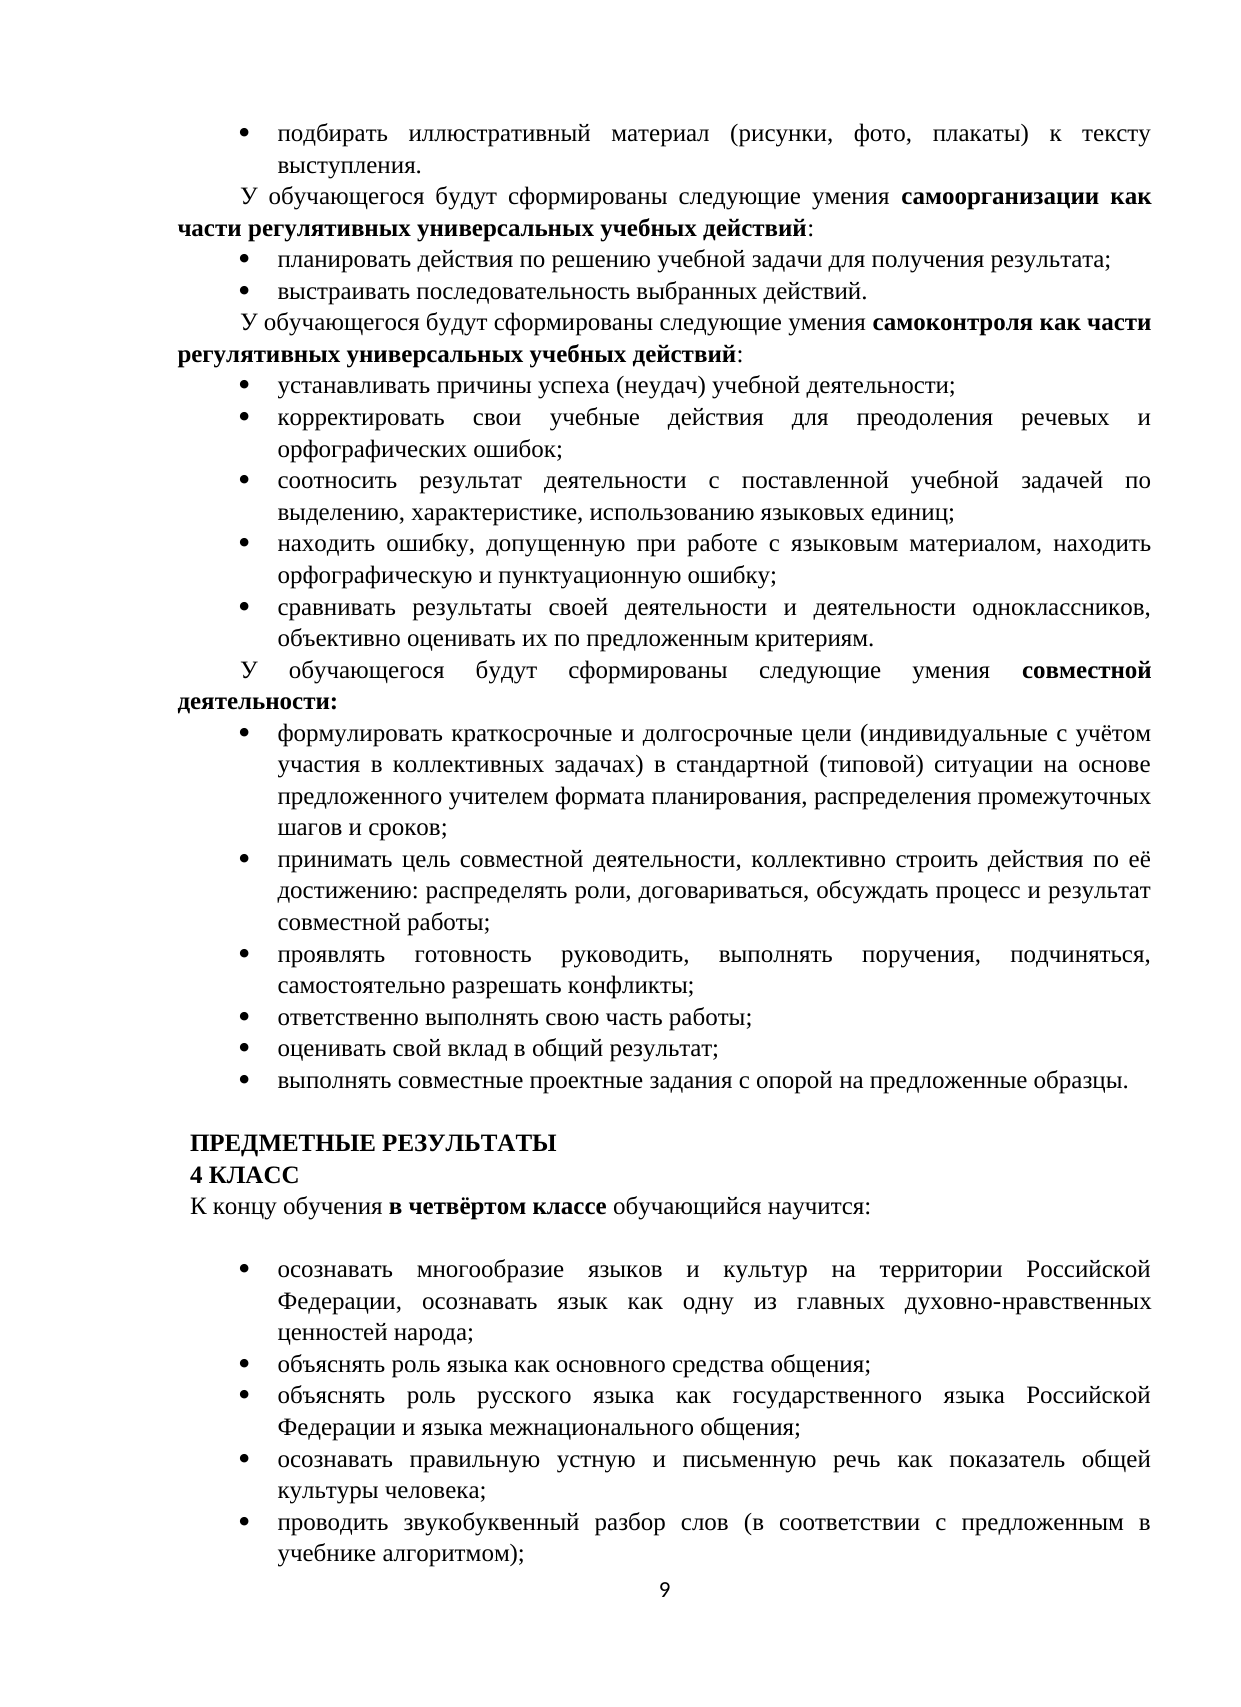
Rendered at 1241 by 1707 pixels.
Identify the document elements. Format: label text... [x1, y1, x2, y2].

list сравнивать результаты своей деятельности и деятельности одноклассников, объективно оценивать их по предложенным критериям. [240, 592, 1152, 652]
list осознавать правильную устную и письменную речь как показатель общей культуры человека; [240, 1444, 1152, 1504]
list объяснять роль языка как основного средства общения; [240, 1349, 1152, 1378]
list объяснять роль русского языка как государственного языка Российской Федерации и языка межнационального общения; [240, 1381, 1152, 1441]
list проявлять готовность руководить, выполнять поручения, подчиняться, самостоятельно разрешать конфликты; [240, 939, 1152, 999]
text К концу обучения в четвёртом классе обучающийся научится: [190, 1191, 1152, 1220]
list корректировать свои учебные действия для преодоления речевых и орфографических ошибок; [240, 402, 1152, 462]
text У обучающегося будут сформированы следующие умения самоорганизации как части регулятивных универсальных учебных действий: [177, 181, 1152, 242]
list планировать действия по решению учебной задачи для получения результата; [240, 244, 1152, 273]
text 4 КЛАСС [190, 1160, 1152, 1188]
list формулировать краткосрочные и долгосрочные цели (индивидуальные с учётом участия в коллективных задачах) в стандартной (типовой) ситуации на основе предложенного учителем формата планирования, распределения промежуточных шагов и сроков; [240, 718, 1152, 841]
list оценивать свой вклад в общий результат; [240, 1033, 1152, 1062]
list проводить звукобуквенный разбор слов (в соответствии с предложенным в учебнике алгоритмом); [240, 1507, 1152, 1567]
list осознавать многообразие языков и культур на территории Российской Федерации, осознавать язык как одну из главных духовно-нравственных ценностей народа; [240, 1254, 1152, 1346]
text У обучающегося будут сформированы следующие умения самоконтроля как части регулятивных универсальных учебных действий: [177, 307, 1152, 368]
list соотносить результат деятельности с поставленной учебной задачей по выделению, характеристике, использованию языковых единиц; [240, 465, 1152, 526]
text ПРЕДМЕТНЫЕ РЕЗУЛЬТАТЫ [190, 1128, 1152, 1157]
list подбирать иллюстративный материал (рисунки, фото, плакаты) к тексту выступления. [240, 118, 1152, 178]
list принимать цель совместной деятельности, коллективно строить действия по её достижению: распределять роли, договариваться, обсуждать процесс и результат совместной работы; [240, 844, 1152, 936]
list устанавливать причины успеха (неудач) учебной деятельности; [240, 371, 1152, 399]
list выполнять совместные проектные задания с опорой на предложенные образцы. [240, 1065, 1152, 1094]
list ответственно выполнять свою часть работы; [240, 1002, 1152, 1031]
text У обучающегося будут сформированы следующие умения совместной деятельности: [177, 655, 1152, 715]
list находить ошибку, допущенную при работе с языковым материалом, находить орфографическую и пунктуационную ошибку; [240, 528, 1152, 589]
list выстраивать последовательность выбранных действий. [240, 276, 1152, 305]
